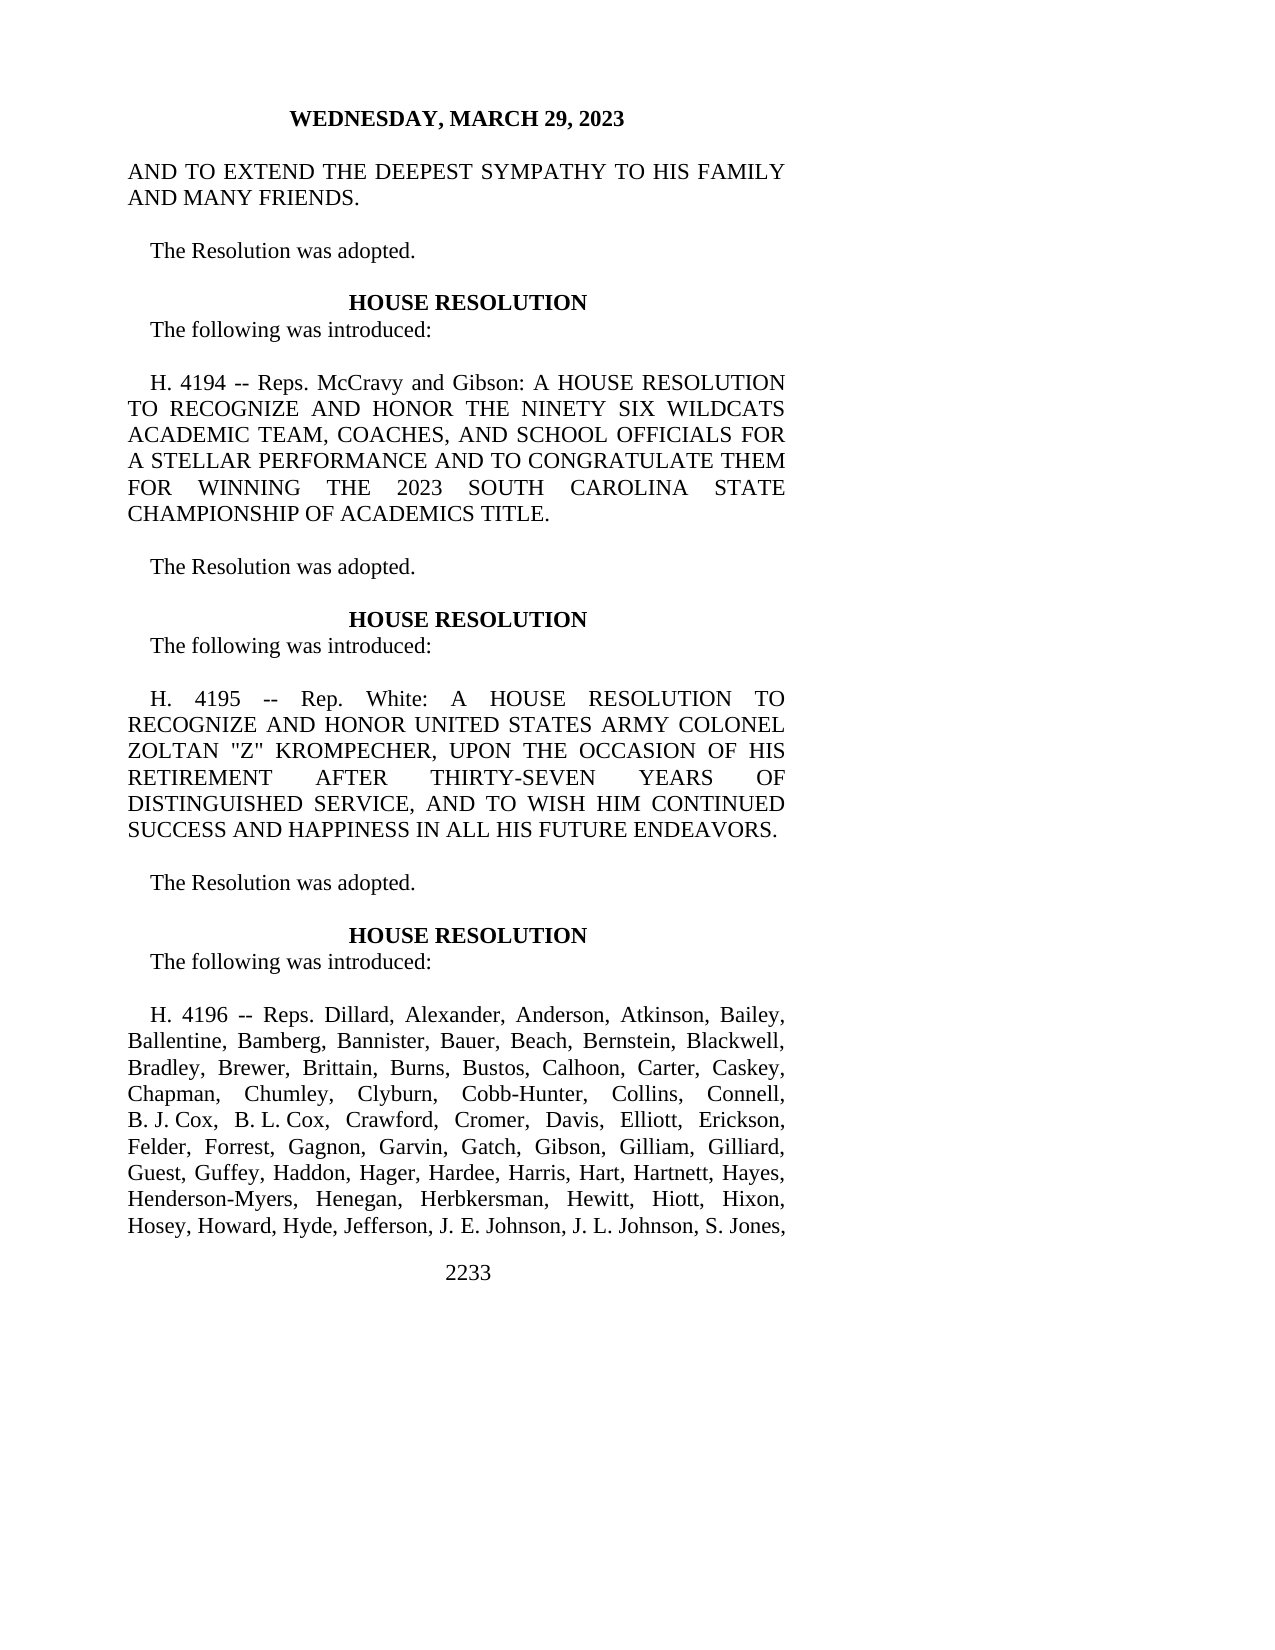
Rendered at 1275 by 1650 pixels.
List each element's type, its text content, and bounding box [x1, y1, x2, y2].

text H. 4195 -- Rep. White: A HOUSE RESOLUTION TO RECOGNIZE AND HONOR UNITED STATES ARMY COLONEL ZOLTAN "Z" KROMPECHER, UPON THE OCCASION OF HIS RETIREMENT AFTER THIRTY-SEVEN YEARS OF DISTINGUISHED SERVICE, AND TO WISH HIM CONTINUED SUCCESS AND HAPPINESS IN ALL HIS FUTURE ENDEAVORS. [127, 685, 786, 843]
text HOUSE RESOLUTION [127, 922, 786, 948]
text The Resolution was adopted. [127, 869, 786, 896]
text The following was introduced: [127, 948, 786, 975]
text The Resolution was adopted. [127, 237, 786, 263]
text HOUSE RESOLUTION [127, 289, 786, 316]
text HOUSE RESOLUTION [127, 606, 786, 632]
text The following was introduced: [127, 632, 786, 658]
text The Resolution was adopted. [127, 553, 786, 579]
text The following was introduced: [127, 316, 786, 342]
text H. 4194 -- Reps. McCravy and Gibson: A HOUSE RESOLUTION TO RECOGNIZE AND HONOR THE NINETY SIX WILDCATS ACADEMIC TEAM, COACHES, AND SCHOOL OFFICIALS FOR A STELLAR PERFORMANCE AND TO CONGRATULATE THEM FOR WINNING THE 2023 SOUTH CAROLINA STATE CHAMPIONSHIP OF ACADEMICS TITLE. [127, 368, 786, 527]
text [127, 158, 786, 210]
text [127, 1001, 786, 1238]
